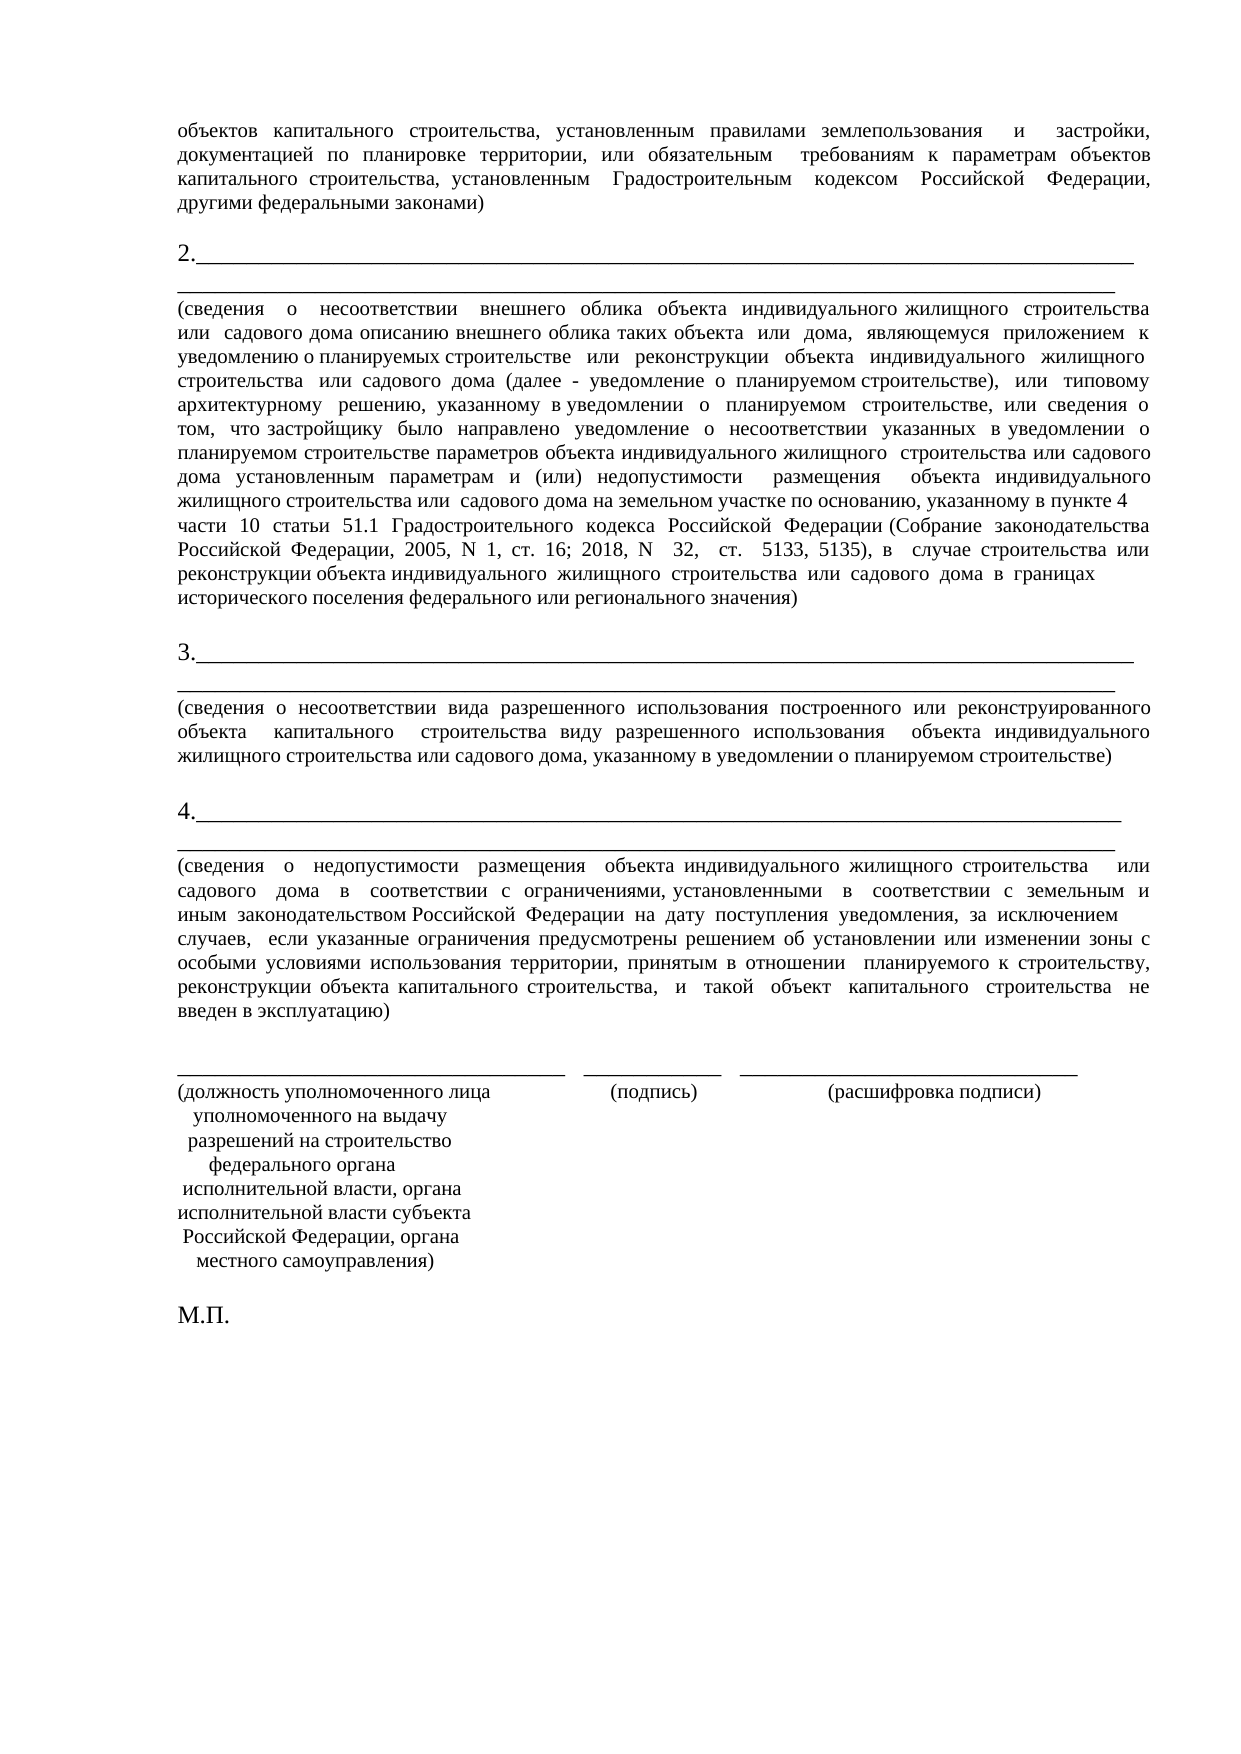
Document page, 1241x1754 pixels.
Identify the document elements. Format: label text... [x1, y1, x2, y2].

text (должность уполномоченного лица (подпись) (расшифровка подписи) [177, 1079, 1152, 1103]
text 2.___________________________________________________________________________ [177, 238, 1152, 267]
text (сведения о несоответствии вида разрешенного использования построенного или реконструированного объекта капитального строительства виду разрешенного использования объекта индивидуального жилищного строительства или садового дома, указанному в уведомлении о планируемом строительстве) [177, 695, 1152, 767]
text (сведения о несоответствии внешнего облика объекта индивидуального жилищного строительства или садового дома описанию внешнего облика таких объекта или дома, являющемуся приложением к уведомлению о планируемых строительстве или реконструкции объекта индивидуального жилищного [177, 296, 1152, 368]
text 3.___________________________________________________________________________ [177, 637, 1152, 666]
text ___________________________________________________________________________ [177, 267, 1152, 296]
text разрешений на строительство [177, 1127, 1152, 1152]
text Российской Федерации, органа [177, 1224, 1152, 1248]
text федерального органа [177, 1152, 1152, 1176]
text исторического поселения федерального или регионального значения) [177, 585, 1152, 609]
text ___________________________________________________________________________ [177, 825, 1152, 853]
text М.П. [177, 1301, 1152, 1329]
text исполнительной власти, органа [177, 1176, 1152, 1200]
text местного самоуправления) [177, 1248, 1152, 1272]
text 4.__________________________________________________________________________ [177, 796, 1152, 825]
text исполнительной власти субъекта [177, 1200, 1152, 1224]
text _______________________________ ___________ ___________________________ [177, 1051, 1152, 1079]
text случаев, если указанные ограничения предусмотрены решением об установлении или изменении зоны с особыми условиями использования территории, принятым в отношении планируемого к строительству, реконструкции объекта капитального строительства, и такой объект капитального строительства не введен в эксплуатацию) [177, 926, 1152, 1022]
text строительства или садового дома (далее - уведомление о планируемом строительстве), или типовому архитектурному решению, указанному в уведомлении о планируемом строительстве, или сведения о том, что застройщику было направлено уведомление о несоответствии указанных в уведомлении о планируемом строительстве параметров объекта индивидуального жилищного строительства или садового дома установленным параметрам и (или) недопустимости размещения объекта индивидуального жилищного строительства или садового дома на земельном участке по основанию, указанному в пункте 4 [177, 368, 1152, 512]
text части 10 статьи 51.1 Градостроительного кодекса Российской Федерации (Собрание законодательства Российской Федерации, 2005, N 1, ст. 16; 2018, N 32, ст. 5133, 5135), в случае строительства или реконструкции объекта индивидуального жилищного строительства или садового дома в границах [177, 512, 1152, 585]
text уполномоченного на выдачу [177, 1103, 1152, 1127]
text (сведения о недопустимости размещения объекта индивидуального жилищного строительства или садового дома в соответствии с ограничениями, установленными в соответствии с земельным и иным законодательством Российской Федерации на дату поступления уведомления, за исключением [177, 853, 1152, 926]
text ___________________________________________________________________________ [177, 666, 1152, 695]
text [177, 118, 1152, 214]
